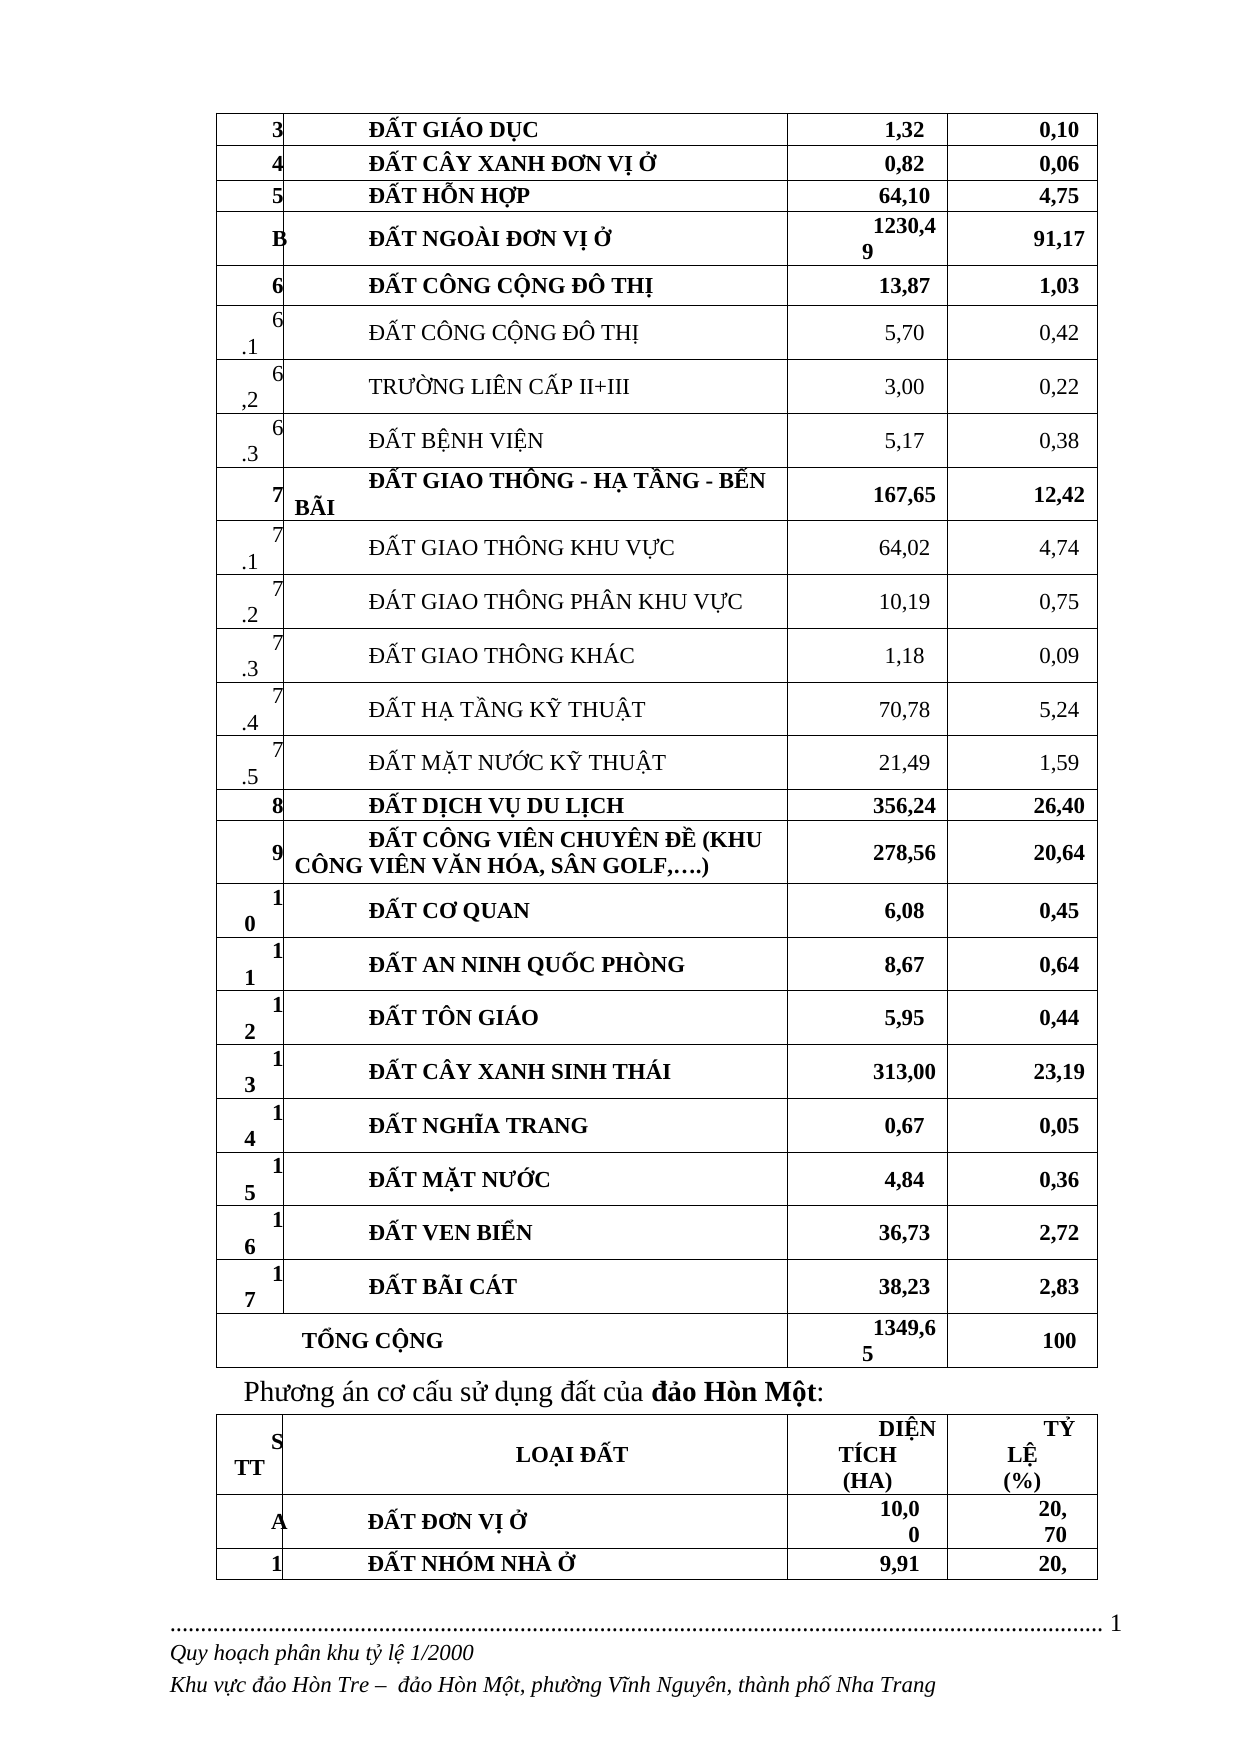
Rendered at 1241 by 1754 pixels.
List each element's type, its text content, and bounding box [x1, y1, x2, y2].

table_cell 1,59 [948, 736, 1097, 789]
table_cell 5 [217, 181, 283, 211]
table_cell 6 [217, 266, 283, 305]
table_cell 21,49 [788, 736, 947, 789]
table_cell 100 [948, 1314, 1097, 1367]
table_cell 7.3 [217, 629, 283, 682]
table_cell TRƯỜNG LIÊN CẤP II+III [284, 360, 787, 413]
table_cell 17 [217, 1260, 283, 1313]
table_cell ĐẤT BỆNH VIỆN [284, 414, 787, 467]
table_cell 2,72 [948, 1206, 1097, 1259]
table_cell 4 [217, 146, 283, 180]
table_cell A [217, 1495, 282, 1547]
table_cell 11 [217, 938, 283, 990]
table_cell ĐẤT CƠ QUAN [284, 884, 787, 937]
table_cell 2,83 [948, 1260, 1097, 1313]
table_cell ĐẤT ĐƠN VỊ Ở [283, 1495, 787, 1547]
table_cell 0,64 [948, 938, 1097, 990]
table_cell 23,19 [948, 1045, 1097, 1098]
table_cell 6,08 [788, 884, 947, 937]
table_cell 1,03 [948, 266, 1097, 305]
table_cell 5,95 [788, 991, 947, 1044]
table_cell 0,67 [788, 1099, 947, 1152]
table_cell 8,67 [788, 938, 947, 990]
table_cell 16 [217, 1206, 283, 1259]
table_cell 0,44 [948, 991, 1097, 1044]
table_cell 10,00 [788, 1495, 947, 1547]
table_cell 8 [217, 790, 283, 820]
table_cell 70,78 [788, 683, 947, 735]
table_cell 20,64 [948, 821, 1097, 883]
table_header LOẠI ĐẤT [283, 1415, 787, 1494]
table_cell 64,10 [788, 181, 947, 211]
table_cell 15 [217, 1153, 283, 1205]
table_cell 36,73 [788, 1206, 947, 1259]
table_cell 7.5 [217, 736, 283, 789]
text Phương án cơ cấu sử dụng đất của đảo Hòn Một: [169, 1374, 1144, 1407]
table_header DIỆN TÍCH (HA) [788, 1415, 947, 1494]
table_header TỶ LỆ (%) [948, 1415, 1097, 1494]
table_cell 1230,49 [788, 212, 947, 265]
table_cell 20,51 [948, 1549, 1097, 1579]
table_cell 0,42 [948, 306, 1097, 359]
table_cell 64,02 [788, 521, 947, 574]
table_cell ĐÁT GIAO THÔNG PHÂN KHU VỰC [284, 575, 787, 628]
table_cell ĐẤT BÃI CÁT [284, 1260, 787, 1313]
table_cell ĐẤT GIAO THÔNG KHU VỰC [284, 521, 787, 574]
table_cell ĐẤT DỊCH VỤ DU LỊCH [284, 790, 787, 820]
table_cell ĐẤT GIÁO DỤC [284, 114, 787, 145]
table_cell 7.4 [217, 683, 283, 735]
table_cell ĐẤT MẶT NƯỚC KỸ THUẬT [284, 736, 787, 789]
table_cell ĐẤT NHÓM NHÀ Ở [283, 1549, 787, 1579]
table_cell ĐẤT CÂY XANH SINH THÁI [284, 1045, 787, 1098]
table_cell 10 [217, 884, 283, 937]
table_cell ĐẤT HẠ TẦNG KỸ THUẬT [284, 683, 787, 735]
table_cell 1,18 [788, 629, 947, 682]
table_cell 4,74 [948, 521, 1097, 574]
table_cell 4,75 [948, 181, 1097, 211]
table_cell 278,56 [788, 821, 947, 883]
table_header STT [217, 1415, 282, 1494]
table_cell 5,17 [788, 414, 947, 467]
table_cell ĐẤT CÔNG VIÊN CHUYÊN ĐỀ (KHU CÔNG VIÊN VĂN HÓA, SÂN GOLF,….) [284, 821, 787, 883]
table_cell 0,82 [788, 146, 947, 180]
table_cell ĐẤT NGHĨA TRANG [284, 1099, 787, 1152]
table_cell 1 [217, 1549, 282, 1579]
table_cell 3,00 [788, 360, 947, 413]
table_cell 0,09 [948, 629, 1097, 682]
table_cell ĐẤT NGOÀI ĐƠN VỊ Ở [284, 212, 787, 265]
table_cell 167,65 [788, 468, 947, 520]
table_cell 5,24 [948, 683, 1097, 735]
table_cell 0,22 [948, 360, 1097, 413]
table_cell 7.1 [217, 521, 283, 574]
table_cell 0,36 [948, 1153, 1097, 1205]
table_cell ĐẤT TÔN GIÁO [284, 991, 787, 1044]
table_cell 10,19 [788, 575, 947, 628]
table_cell ĐẤT CÔNG CỘNG ĐÔ THỊ [284, 266, 787, 305]
table_cell ĐẤT GIAO THÔNG - HẠ TẦNG - BẾN BÃI [284, 468, 787, 520]
table_cell 5,70 [788, 306, 947, 359]
table_cell 7 [217, 468, 283, 520]
table_cell 0,75 [948, 575, 1097, 628]
table_cell 6.3 [217, 414, 283, 467]
table_cell ĐẤT MẶT NƯỚC [284, 1153, 787, 1205]
table_cell 13,87 [788, 266, 947, 305]
table_cell B [217, 212, 283, 265]
table_cell 0,06 [948, 146, 1097, 180]
table_cell 12 [217, 991, 283, 1044]
table_cell 6.1 [217, 306, 283, 359]
table_cell 0,38 [948, 414, 1097, 467]
table_cell 0,45 [948, 884, 1097, 937]
table_cell 26,40 [948, 790, 1097, 820]
table_cell 9 [217, 821, 283, 883]
table_cell 14 [217, 1099, 283, 1152]
table_cell ĐẤT HỖN HỢP [284, 181, 787, 211]
table_cell 1,32 [788, 114, 947, 145]
table_cell ĐẤT GIAO THÔNG KHÁC [284, 629, 787, 682]
table_cell ĐẤT VEN BIỂN [284, 1206, 787, 1259]
table_cell ĐẤT AN NINH QUỐC PHÒNG [284, 938, 787, 990]
table_cell 313,00 [788, 1045, 947, 1098]
table_cell 4,84 [788, 1153, 947, 1205]
table_cell 356,24 [788, 790, 947, 820]
table_cell 38,23 [788, 1260, 947, 1313]
table_cell ĐẤT CÔNG CỘNG ĐÔ THỊ [284, 306, 787, 359]
table_cell 12,42 [948, 468, 1097, 520]
table_cell ĐẤT CÂY XANH ĐƠN VỊ Ở [284, 146, 787, 180]
table_cell 13 [217, 1045, 283, 1098]
table_cell 0,05 [948, 1099, 1097, 1152]
table_cell 9,91 [788, 1549, 947, 1579]
table_cell 91,17 [948, 212, 1097, 265]
table_cell 0,10 [948, 114, 1097, 145]
table_cell TỔNG CỘNG [217, 1314, 787, 1367]
table_cell 1349,65 [788, 1314, 947, 1367]
table_cell 3 [217, 114, 283, 145]
table_cell 7.2 [217, 575, 283, 628]
table_cell 6,2 [217, 360, 283, 413]
table_cell 20,70 [948, 1495, 1097, 1547]
